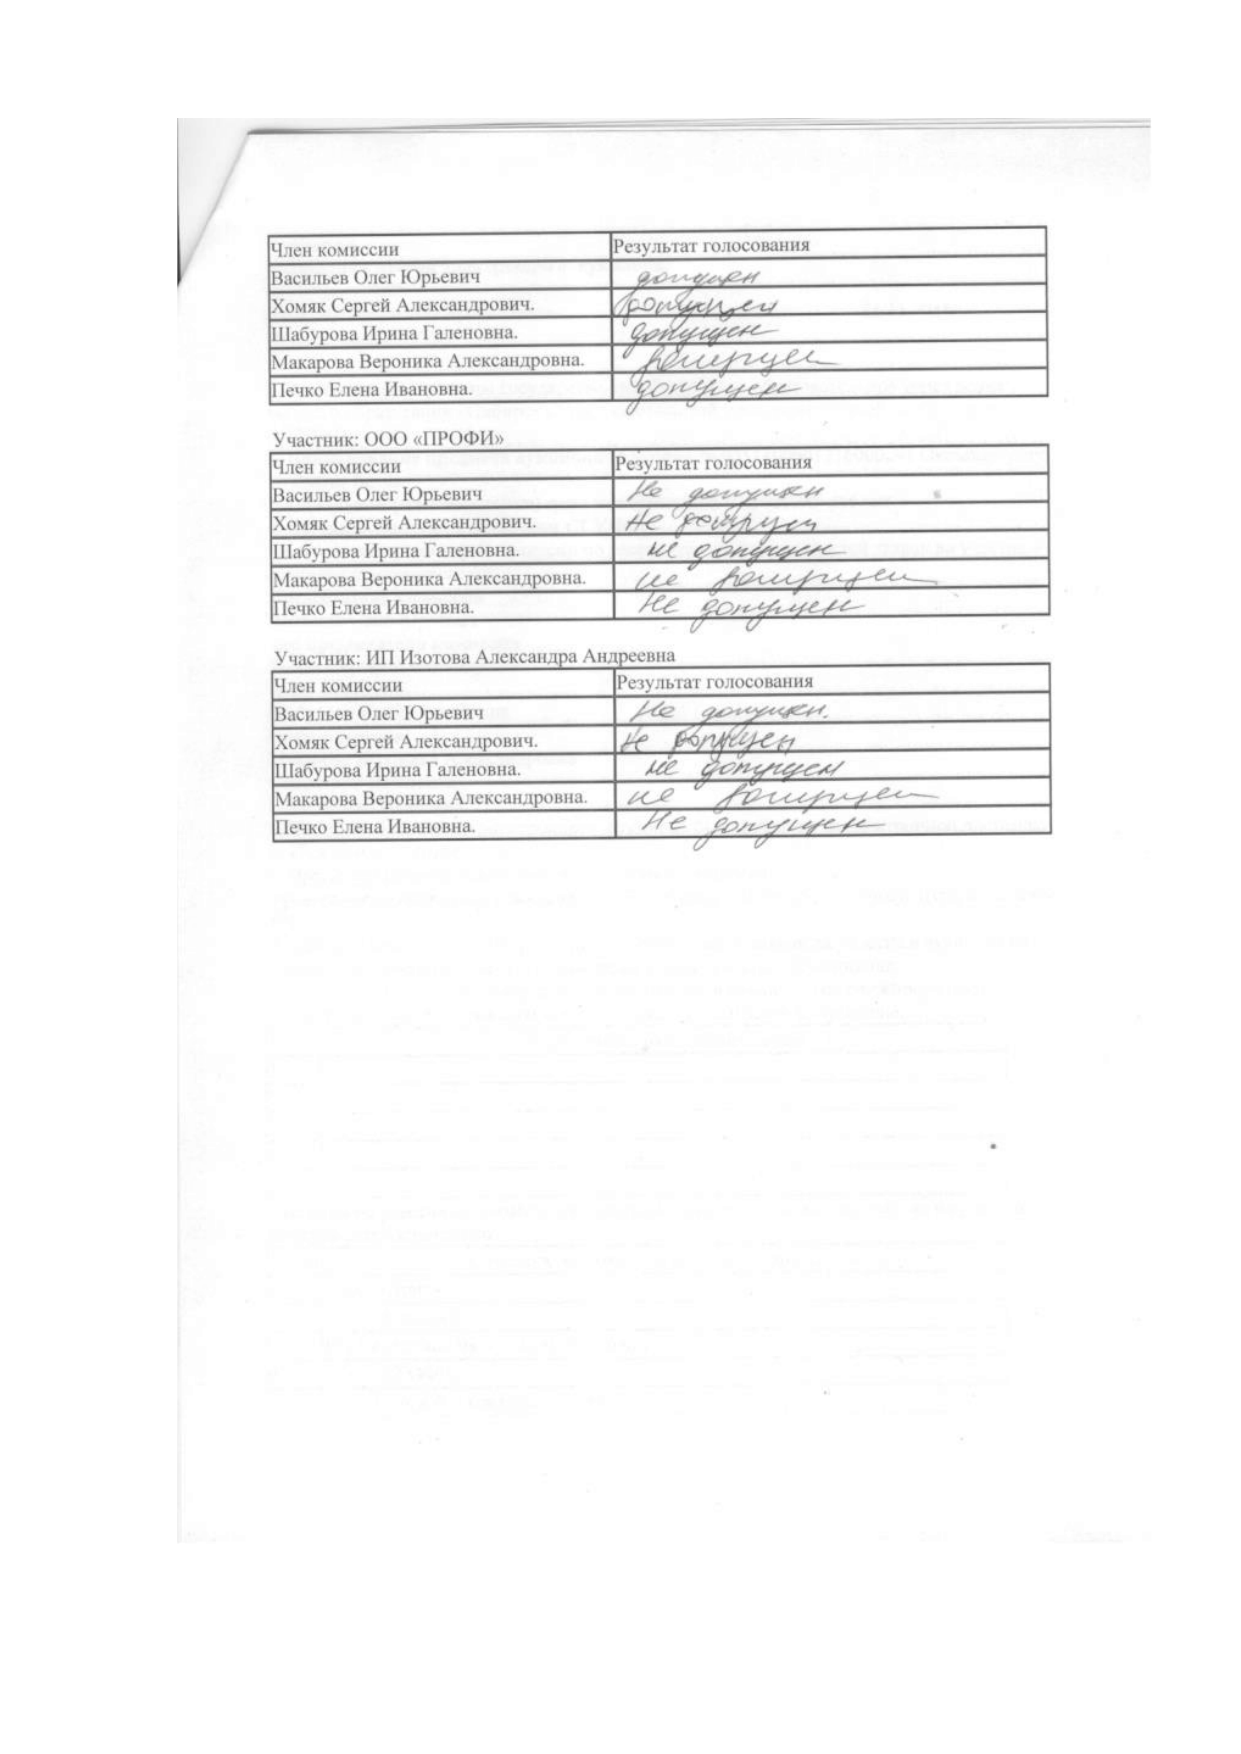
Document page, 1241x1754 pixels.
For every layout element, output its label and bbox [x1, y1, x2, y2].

picture [177, 118, 1152, 1544]
